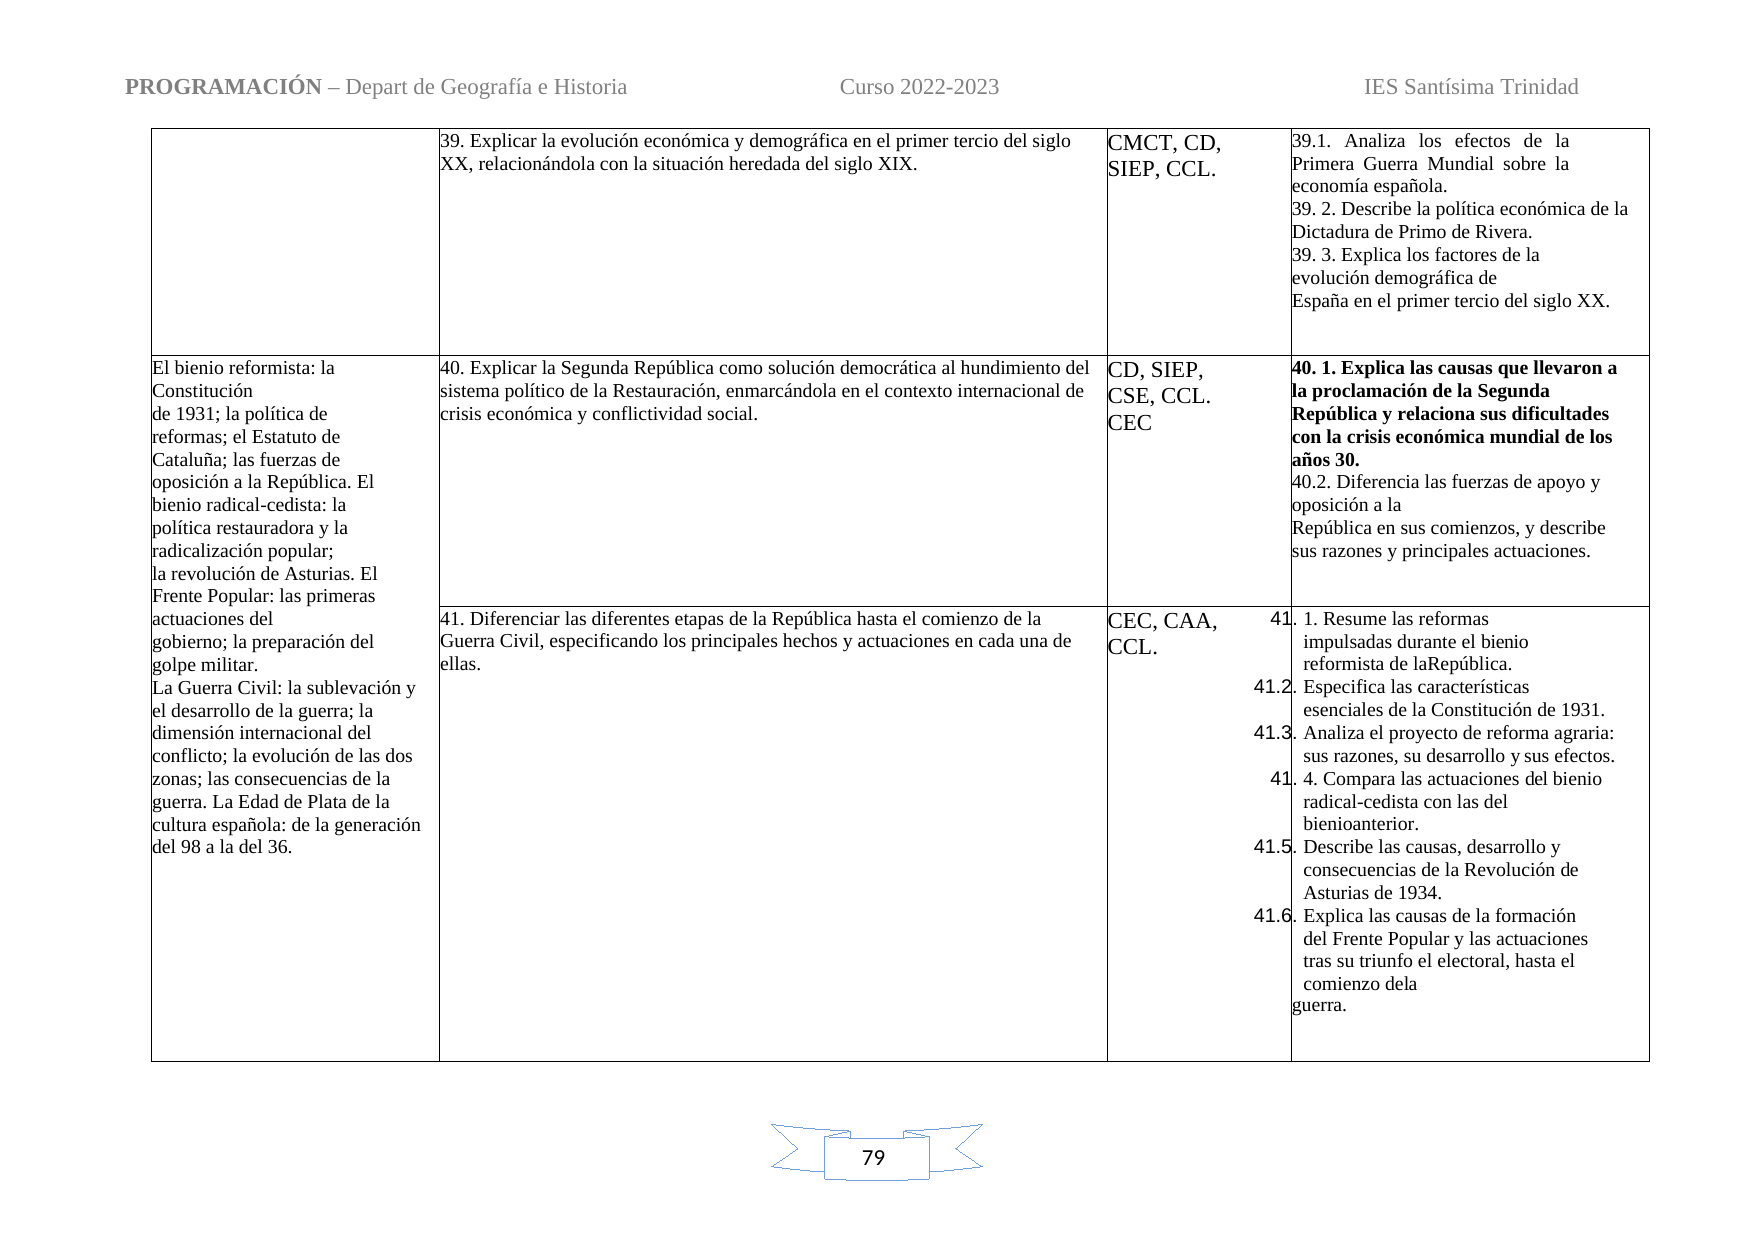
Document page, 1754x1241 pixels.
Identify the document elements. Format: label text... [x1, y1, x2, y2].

table_cell CEC, CAA, CCL. [1108, 607, 1291, 1061]
table_cell 40. Explicar la Segunda República como solución democrática al hundimiento del sistema político de la Restauración, enmarcándola en el contexto internacional de crisis económica y conflictividad social. [440, 356, 1107, 606]
table_header 39. Explicar la evolución económica y demográfica en el primer tercio del siglo XX, relacionándola con la situación heredada del siglo XIX. [440, 129, 1107, 355]
table_header 39.1. Analiza los efectos de la Primera Guerra Mundial sobre la economía española. 39. 2. Describe la política económica de la Dictadura de Primo de Rivera. 39. 3. Explica los factores de la evolución demográfica de España en el primer tercio del siglo XX. [1292, 129, 1649, 355]
table_header CMCT, CD, SIEP, CCL. [1108, 129, 1291, 355]
table_cell El bienio reformista: la Constitución de 1931; la política de reformas; el Estatuto de Cataluña; las fuerzas de oposición a la República. El bienio radical-cedista: la política restauradora y la radicalización popular; la revolución de Asturias. El Frente Popular: las primeras actuaciones del gobierno; la preparación del golpe militar. La Guerra Civil: la sublevación y el desarrollo de la guerra; la dimensión internacional del conflicto; la evolución de las dos zonas; las consecuencias de la guerra. La Edad de Plata de la cultura española: de la generación del 98 a la del 36. [152, 356, 439, 1061]
table_header [152, 129, 439, 355]
table_cell 40. 1. Explica las causas que llevaron a la proclamación de la Segunda República y relaciona sus dificultades con la crisis económica mundial de los años 30. 40.2. Diferencia las fuerzas de apoyo y oposición a la República en sus comienzos, y describe sus razones y principales actuaciones. [1292, 356, 1649, 606]
table_cell CD, SIEP, CSE, CCL. CEC [1108, 356, 1291, 606]
table_cell 1. Resume las reformas impulsadas durante el bienio reformista de laRepública. Especifica las características esenciales de la Constitución de 1931. Analiza el proyecto de reforma agraria: sus razones, su desarrollo y sus efectos. 4. Compara las actuaciones del bienio radical-cedista con las del bienioanterior. Describe las causas, desarrollo y consecuencias de la Revolución de Asturias de 1934. Explica las causas de la formación del Frente Popular y las actuaciones tras su triunfo el electoral, hasta el comienzo dela guerra. [1292, 607, 1649, 1061]
table_cell 41. Diferenciar las diferentes etapas de la República hasta el comienzo de la Guerra Civil, especificando los principales hechos y actuaciones en cada una de ellas. [440, 607, 1107, 1061]
